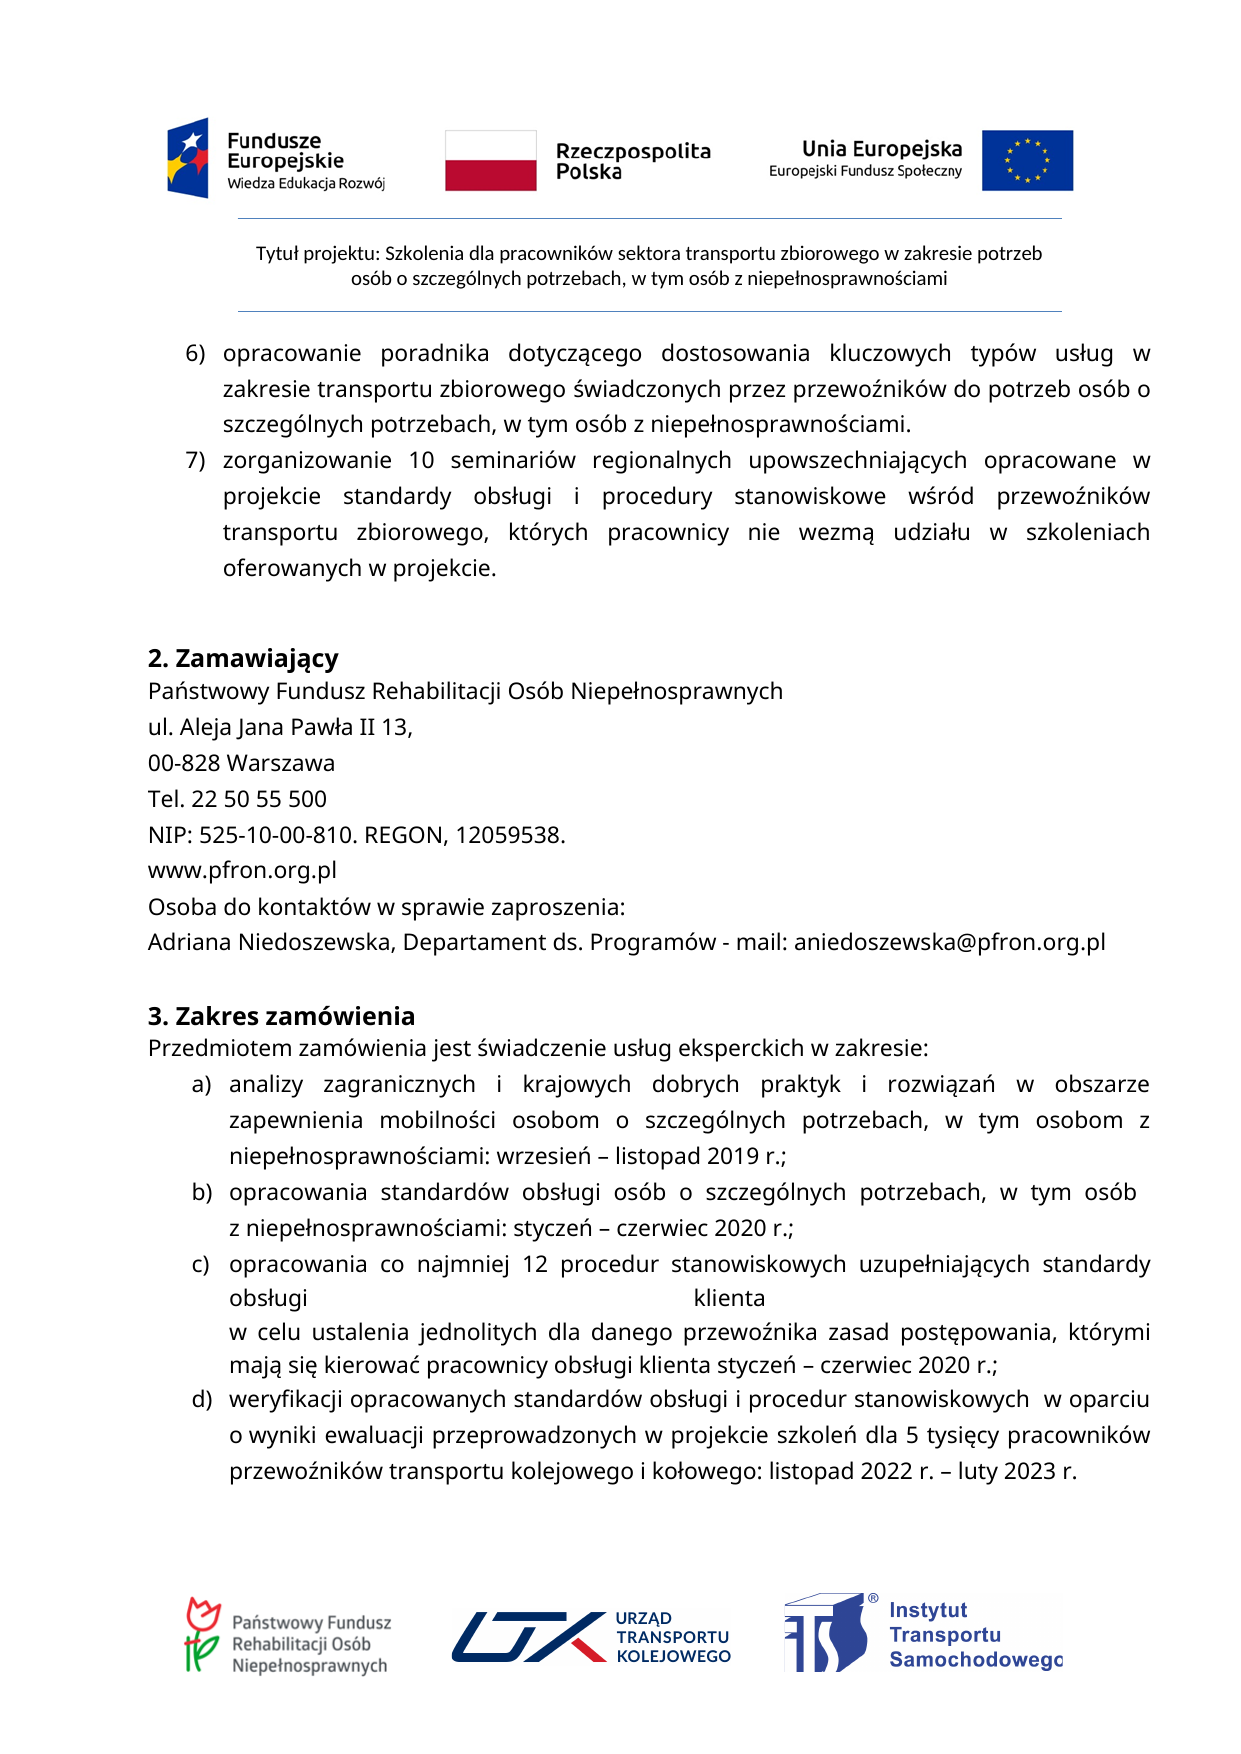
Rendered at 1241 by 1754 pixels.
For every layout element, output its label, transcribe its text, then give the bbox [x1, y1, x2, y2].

list zorganizowanie 10 seminariów regionalnych upowszechniających opracowane w projekcie standardy obsługi i procedury stanowiskowe wśród przewoźników transportu zbiorowego, których pracownicy nie wezmą udziału w szkoleniach oferowanych w projekcie. [185, 444, 1152, 583]
text NIP: 525-10-00-810. REGON, 12059538. [148, 818, 1152, 850]
subtitle 3. Zakres zamówienia [148, 998, 1152, 1032]
text Osoba do kontaktów w sprawie zaproszenia: [148, 890, 1152, 922]
list opracowania standardów obsługi osób o szczególnych potrzebach, w tym osób z niepełnosprawnościami: styczeń – czerwiec 2020 r.; [191, 1176, 1152, 1243]
text Tel. 22 50 55 500 [148, 783, 1152, 814]
picture [147, 97, 1093, 218]
picture [147, 1562, 428, 1711]
list analizy zagranicznych i krajowych dobrych praktyk i rozwiązań w obszarze zapewnienia mobilności osobom o szczególnych potrzebach, w tym osobom z niepełnosprawnościami: wrzesień – listopad 2019 r.; [191, 1068, 1152, 1171]
text Przedmiotem zamówienia jest świadczenie usług eksperckich w zakresie: [148, 1032, 1152, 1063]
list opracowania co najmniej 12 procedur stanowiskowych uzupełniających standardy obsługi klienta w celu ustalenia jednolitych dla danego przewoźnika zasad postępowania, którymi mają się kierować pracownicy obsługi klienta styczeń – czerwiec 2020 r.; [191, 1248, 1152, 1380]
text 00-828 Warszawa [148, 747, 1152, 778]
text www.pfron.org.pl [148, 854, 1152, 886]
list opracowanie poradnika dotyczącego dostosowania kluczowych typów usług w zakresie transportu zbiorowego świadczonych przez przewoźników do potrzeb osób o szczególnych potrzebach, w tym osób z niepełnosprawnościami. [185, 337, 1152, 440]
text Adriana Niedoszewska, Departament ds. Programów - mail: aniedoszewska@pfron.org.pl [148, 926, 1152, 958]
text ul. Aleja Jana Pawła II 13, [148, 711, 1152, 742]
subtitle 2. Zamawiający [148, 641, 1152, 675]
text Państwowy Fundusz Rehabilitacji Osób Niepełnosprawnych [148, 675, 1152, 706]
list weryfikacji opracowanych standardów obsługi i procedur stanowiskowych w oparciu o wyniki ewaluacji przeprowadzonych w projekcie szkoleń dla 5 tysięcy pracowników przewoźników transportu kolejowego i kołowego: listopad 2022 r. – luty 2023 r. [191, 1383, 1152, 1486]
